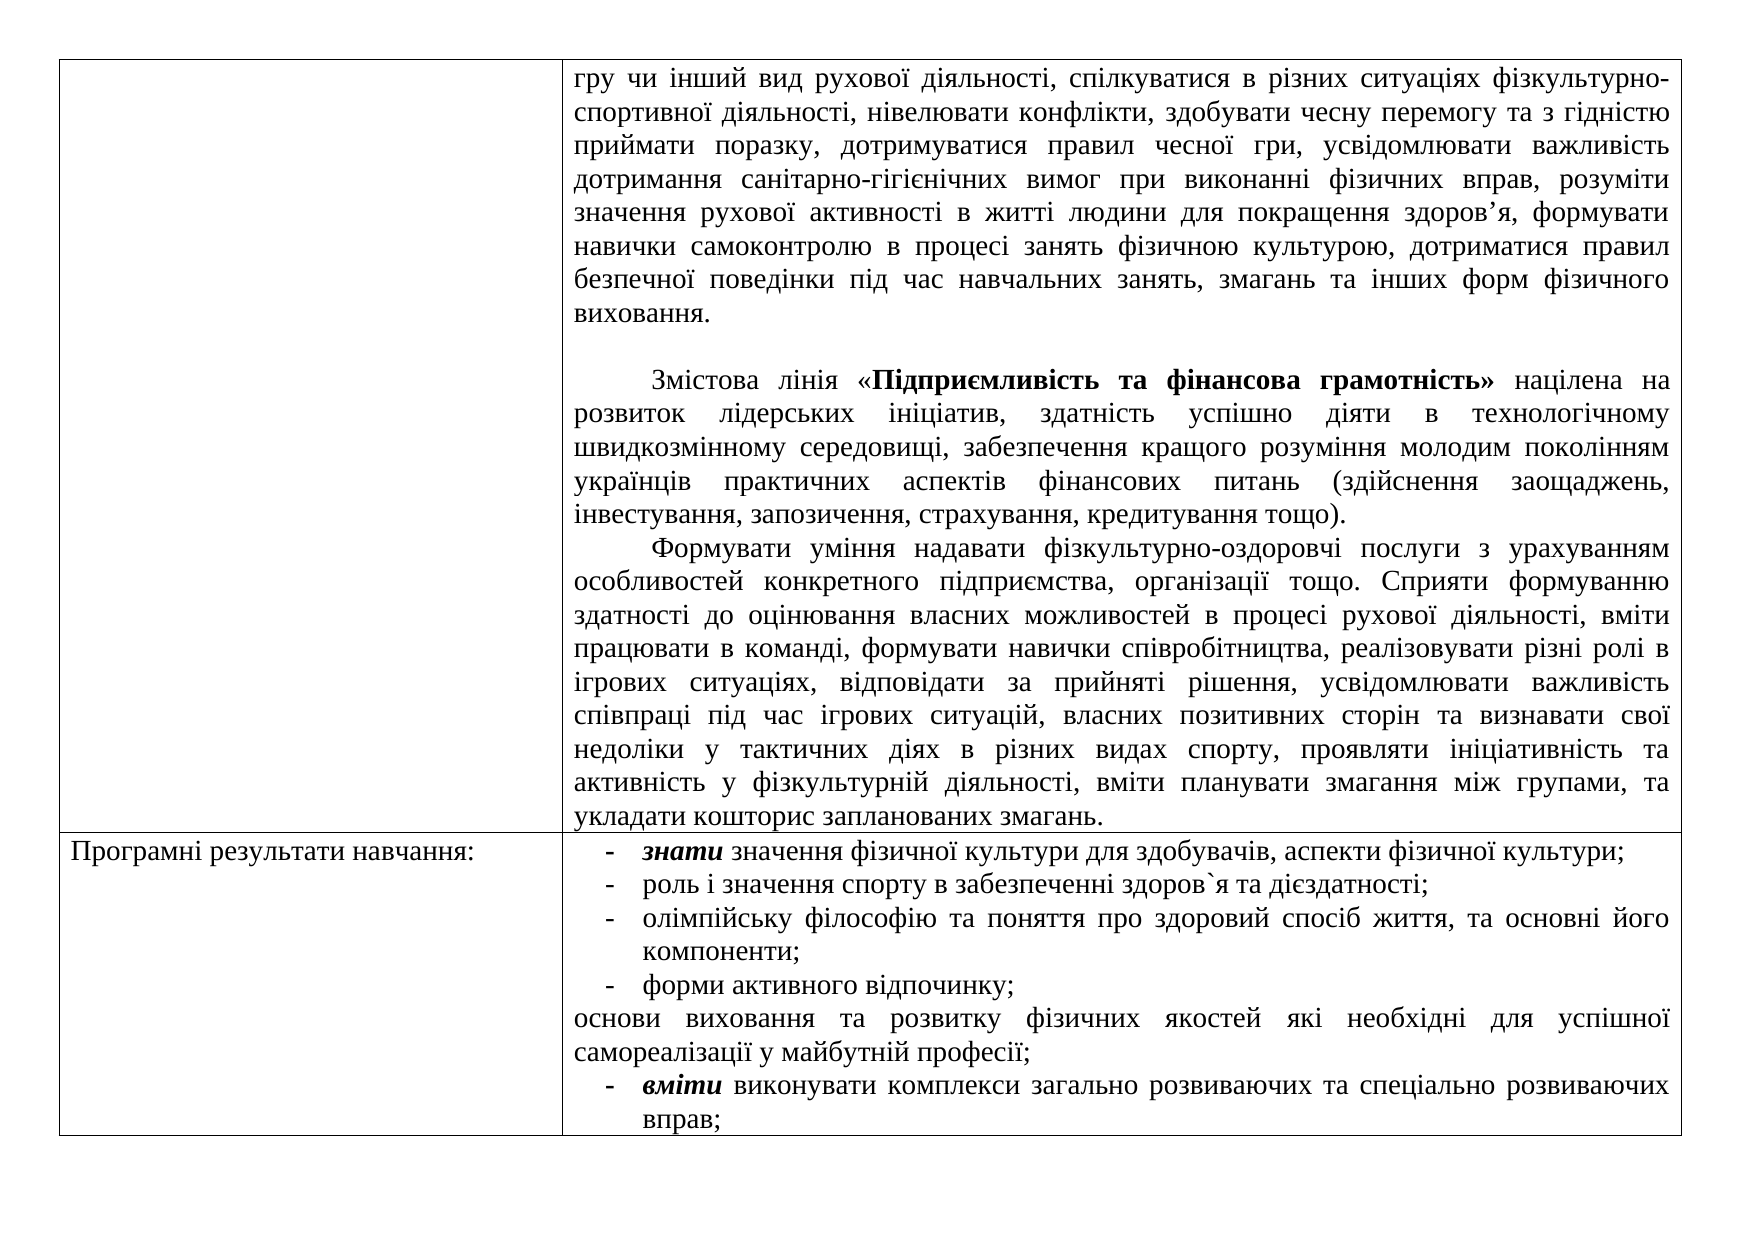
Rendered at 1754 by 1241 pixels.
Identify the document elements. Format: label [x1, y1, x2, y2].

table_cell [563, 60, 1681, 832]
table_cell [60, 833, 562, 1134]
table_cell [563, 833, 1681, 1134]
table_cell [60, 60, 562, 832]
